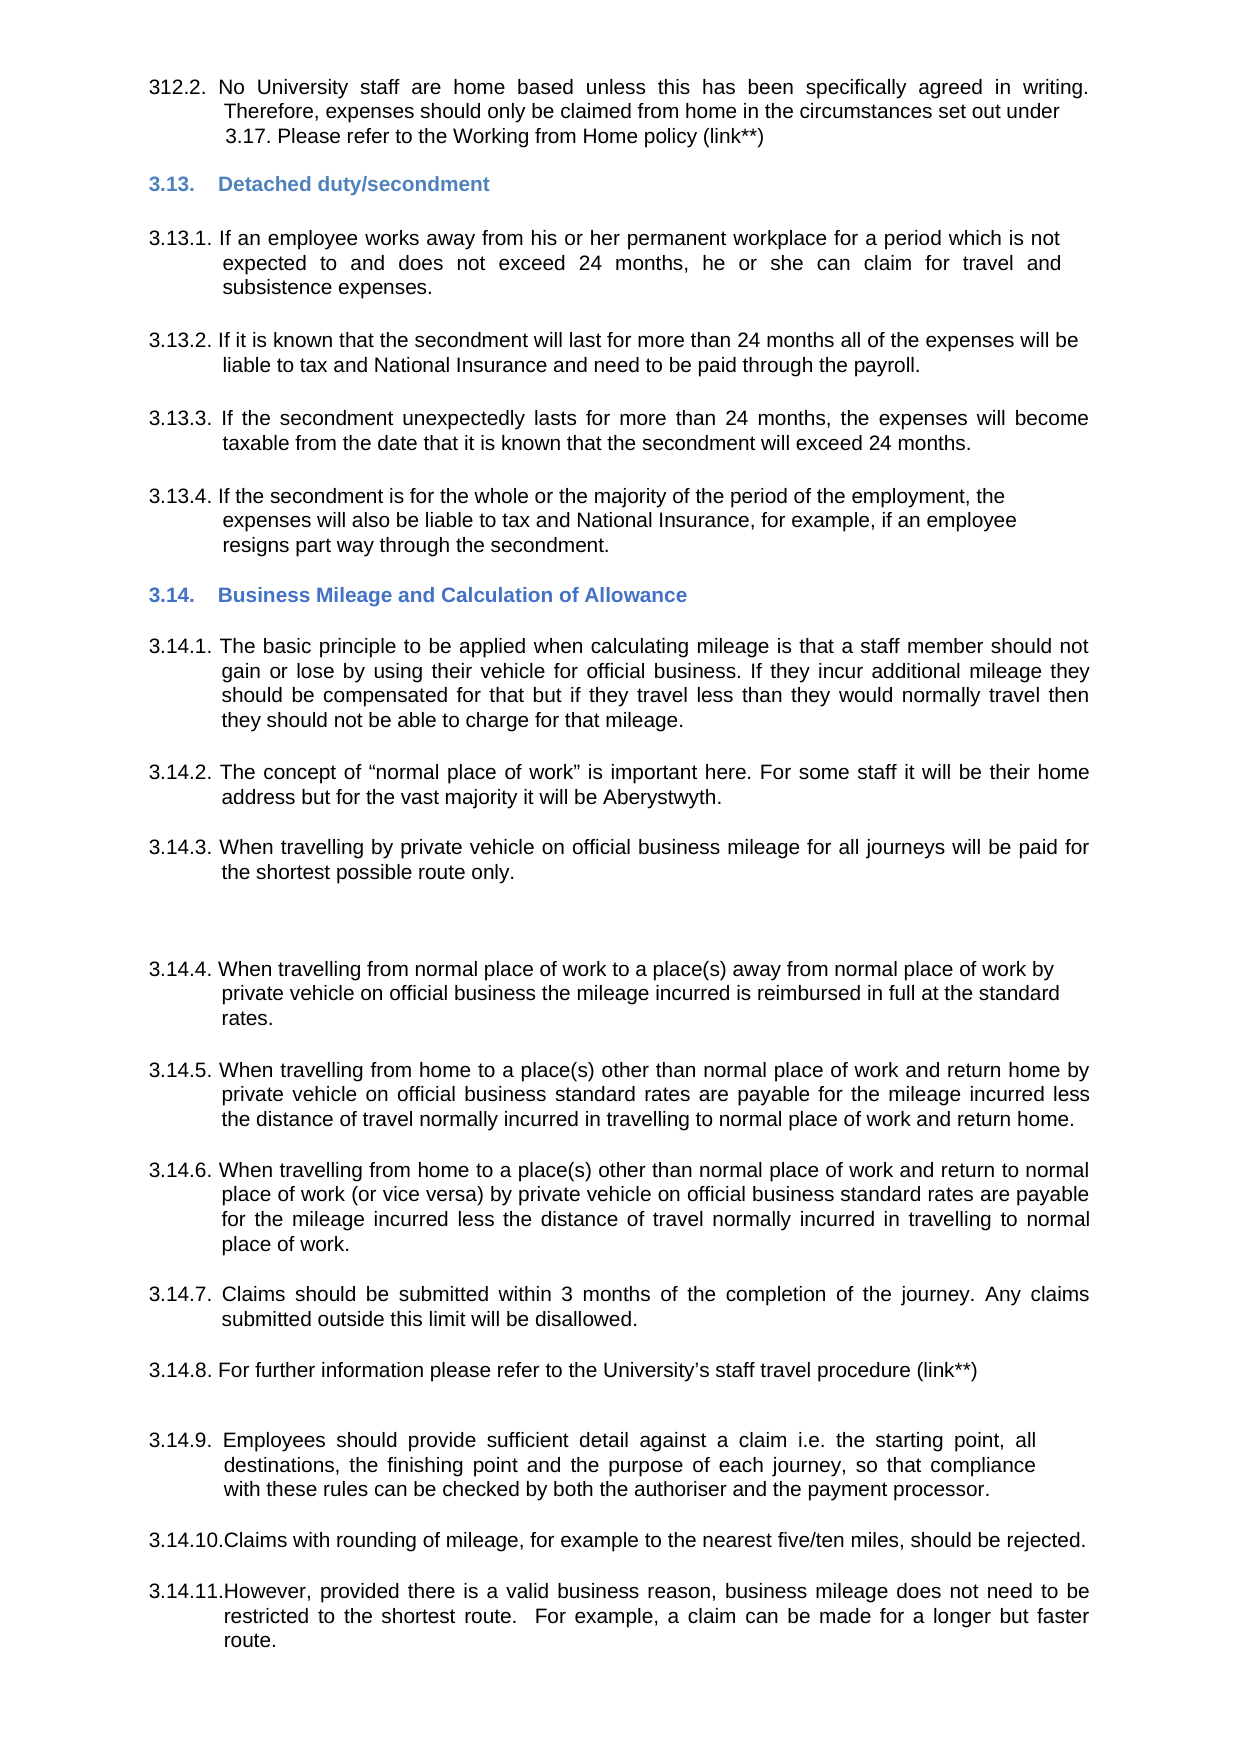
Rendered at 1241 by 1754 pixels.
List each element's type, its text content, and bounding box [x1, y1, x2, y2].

text 3.14.7. Claims should be submitted within 3 months of the completion of the journey. Any claims submitted outside this limit will be disallowed. [148, 1282, 1091, 1331]
text 3.13.3. If the secondment unexpectedly lasts for more than 24 months, the expenses will become taxable from the date that it is known that the secondment will exceed 24 months. [148, 406, 1091, 454]
text 3.14.6. When travelling from home to a place(s) other than normal place of work and return to normal place of work (or vice versa) by private vehicle on official business standard rates are payable for the mileage incurred less the distance of travel normally incurred in travelling to normal place of work. [148, 1158, 1091, 1255]
subtitle 3.13. Detached duty/secondment [148, 172, 1088, 196]
text 3.14.5. When travelling from home to a place(s) other than normal place of work and return home by private vehicle on official business standard rates are payable for the mileage incurred less the distance of travel normally incurred in travelling to normal place of work and return home. [148, 1057, 1091, 1131]
text 312.2. No University staff are home based unless this has been specifically agreed in writing. Therefore, expenses should only be claimed from home in the circumstances set out under [148, 74, 1091, 123]
text 3.13.1. If an employee works away from his or her permanent workplace for a period which is not expected to and does not exceed 24 months, he or she can claim for travel and subsistence expenses. [148, 226, 1062, 299]
text 3.14.4. When travelling from normal place of work to a place(s) away from normal place of work by private vehicle on official business the mileage incurred is reimbursed in full at the standard rates. [148, 956, 1079, 1029]
subtitle 3.14. Business Mileage and Calculation of Allowance [148, 583, 1088, 607]
text 3.14.9. Employees should provide sufficient detail against a claim i.e. the starting point, all destinations, the finishing point and the purpose of each journey, so that compliance with these rules can be checked by both the authoriser and the payment processor. [148, 1428, 1037, 1501]
text 3.14.11.However, provided there is a valid business reason, business mileage does not need to be restricted to the shortest route. For example, a claim can be made for a longer but faster route. [148, 1579, 1091, 1652]
text 3.14.8. For further information please refer to the University’s staff travel procedure (link**) [148, 1358, 1091, 1382]
text 3.17. Please refer to the Working from Home policy (link**) [225, 124, 1091, 148]
text 3.14.3. When travelling by private vehicle on official business mileage for all journeys will be paid for the shortest possible route only. [148, 835, 1091, 884]
text 3.14.1. The basic principle to be applied when calculating mileage is that a staff member should not gain or lose by using their vehicle for official business. If they incur additional mileage they should be compensated for that but if they travel less than they would normally travel then they should not be able to charge for that mileage. [148, 634, 1091, 732]
text 3.13.4. If the secondment is for the whole or the majority of the period of the employment, the expenses will also be liable to tax and National Insurance, for example, if an employee resigns part way through the secondment. [148, 484, 1079, 557]
text 3.14.2. The concept of “normal place of work” is important here. For some staff it will be their home address but for the vast majority it will be Aberystwyth. [148, 760, 1091, 809]
text 3.13.2. If it is known that the secondment will last for more than 24 months all of the expenses will be liable to tax and National Insurance and need to be paid through the payroll. [148, 328, 1081, 377]
text 3.14.10.Claims with rounding of mileage, for example to the nearest five/ten miles, should be rejected. [148, 1528, 1091, 1552]
